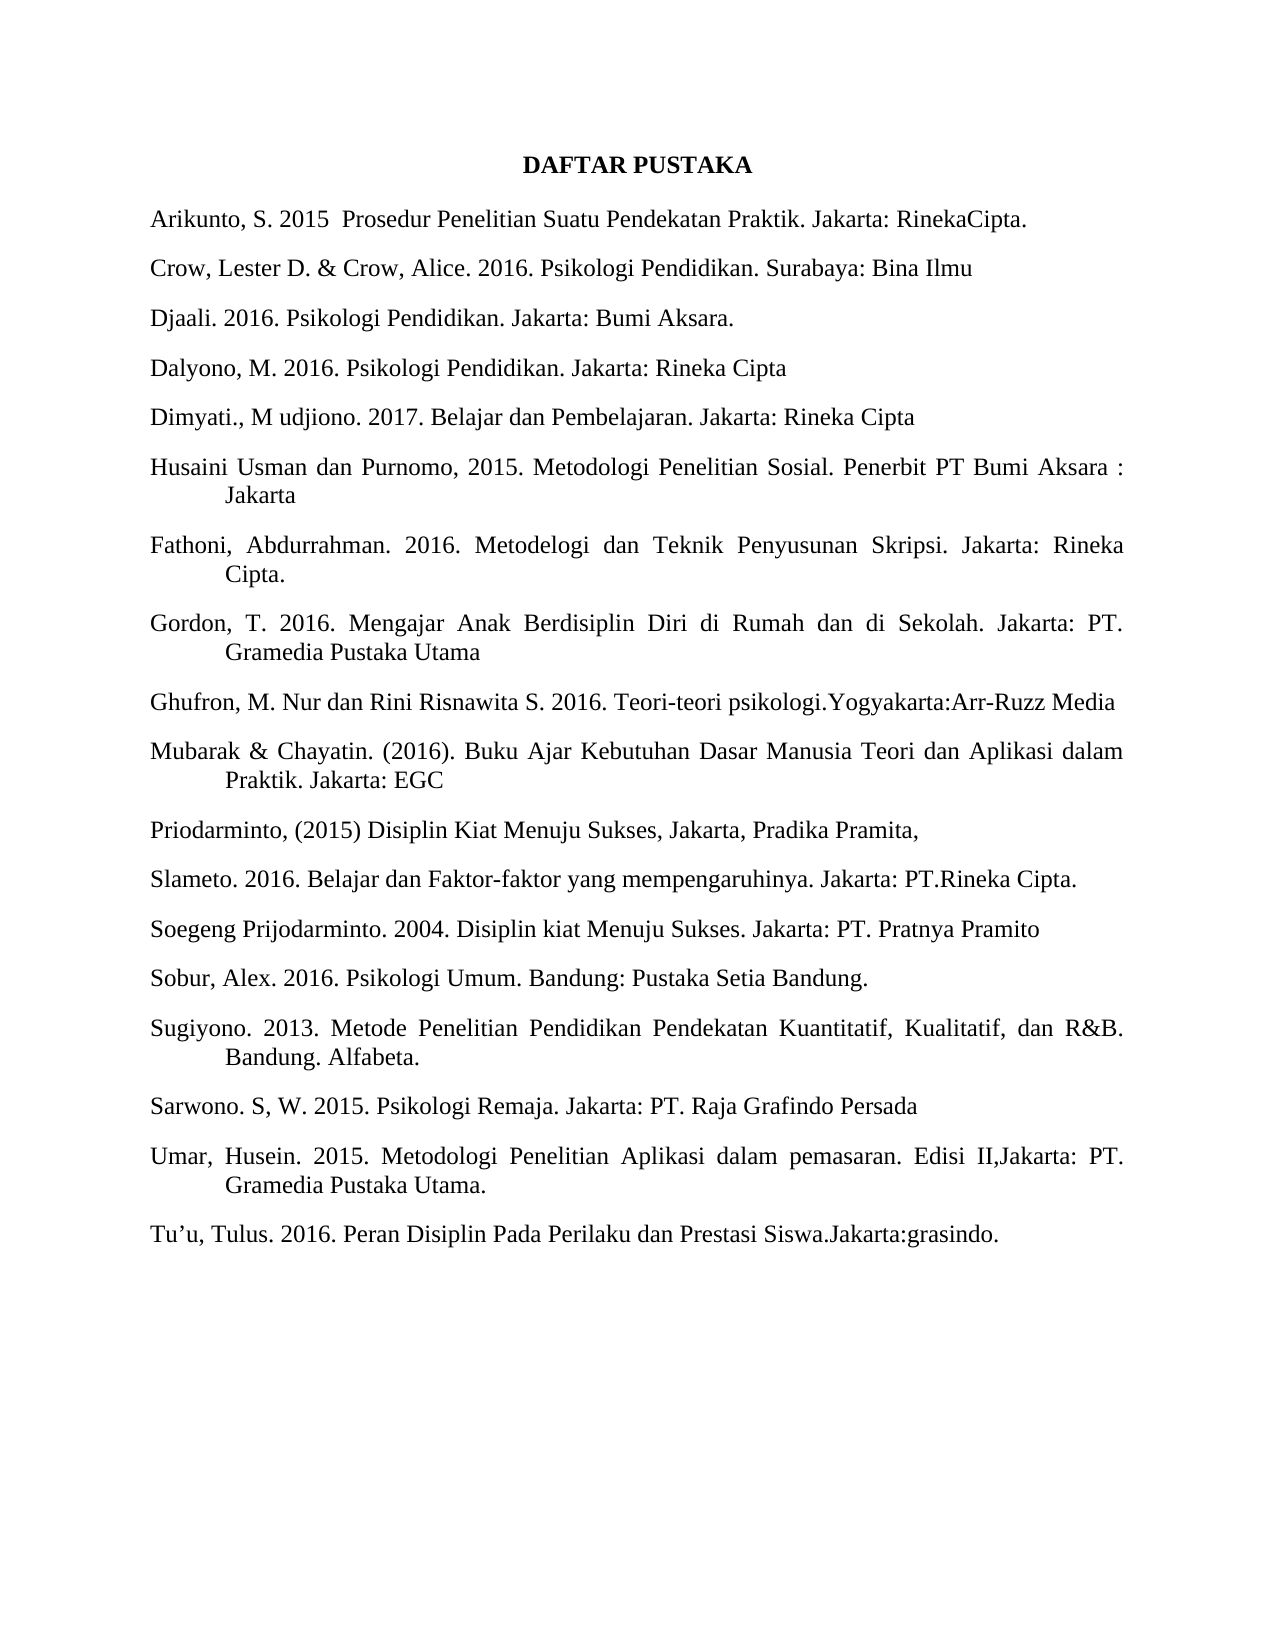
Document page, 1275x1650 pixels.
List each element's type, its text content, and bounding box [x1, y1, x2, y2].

text DAFTAR PUSTAKA [150, 150, 1125, 179]
text Sugiyono. 2013. Metode Penelitian Pendidikan Pendekatan Kuantitatif, Kualitatif, dan R&B. Bandung. Alfabeta. [150, 1013, 1125, 1071]
text Slameto. 2016. Belajar dan Faktor-faktor yang mempengaruhinya. Jakarta: PT.Rineka Cipta. [150, 864, 1125, 893]
text Sarwono. S, W. 2015. Psikologi Remaja. Jakarta: PT. Raja Grafindo Persada [150, 1091, 1125, 1120]
text Priodarminto, (2015) Disiplin Kiat Menuju Sukses, Jakarta, Pradika Pramita, [150, 815, 1125, 843]
text Tu’u, Tulus. 2016. Peran Disiplin Pada Perilaku dan Prestasi Siswa.Jakarta:grasindo. [150, 1219, 1125, 1248]
text Dalyono, M. 2016. Psikologi Pendidikan. Jakarta: Rineka Cipta [150, 353, 1125, 381]
text Arikunto, S. 2015 Prosedur Penelitian Suatu Pendekatan Praktik. Jakarta: RinekaCipta. [150, 204, 1125, 233]
text Sobur, Alex. 2016. Psikologi Umum. Bandung: Pustaka Setia Bandung. [150, 963, 1125, 992]
text Gordon, T. 2016. Mengajar Anak Berdisiplin Diri di Rumah dan di Sekolah. Jakarta: PT. Gramedia Pustaka Utama [150, 608, 1125, 666]
text Dimyati., M udjiono. 2017. Belajar dan Pembelajaran. Jakarta: Rineka Cipta [150, 402, 1125, 431]
text Husaini Usman dan Purnomo, 2015. Metodologi Penelitian Sosial. Penerbit PT Bumi Aksara : Jakarta [150, 452, 1125, 509]
text Fathoni, Abdurrahman. 2016. Metodelogi dan Teknik Penyusunan Skripsi. Jakarta: Rineka Cipta. [150, 530, 1125, 588]
text Djaali. 2016. Psikologi Pendidikan. Jakarta: Bumi Aksara. [150, 303, 1125, 332]
text Soegeng Prijodarminto. 2004. Disiplin kiat Menuju Sukses. Jakarta: PT. Pratnya Pramito [150, 914, 1125, 943]
text Crow, Lester D. & Crow, Alice. 2016. Psikologi Pendidikan. Surabaya: Bina Ilmu [150, 253, 1125, 282]
text Mubarak & Chayatin. (2016). Buku Ajar Kebutuhan Dasar Manusia Teori dan Aplikasi dalam Praktik. Jakarta: EGC [150, 736, 1125, 794]
text Umar, Husein. 2015. Metodologi Penelitian Aplikasi dalam pemasaran. Edisi II,Jakarta: PT. Gramedia Pustaka Utama. [150, 1141, 1125, 1198]
text Ghufron, M. Nur dan Rini Risnawita S. 2016. Teori-teori psikologi.Yogyakarta:Arr-Ruzz Media [150, 687, 1125, 716]
